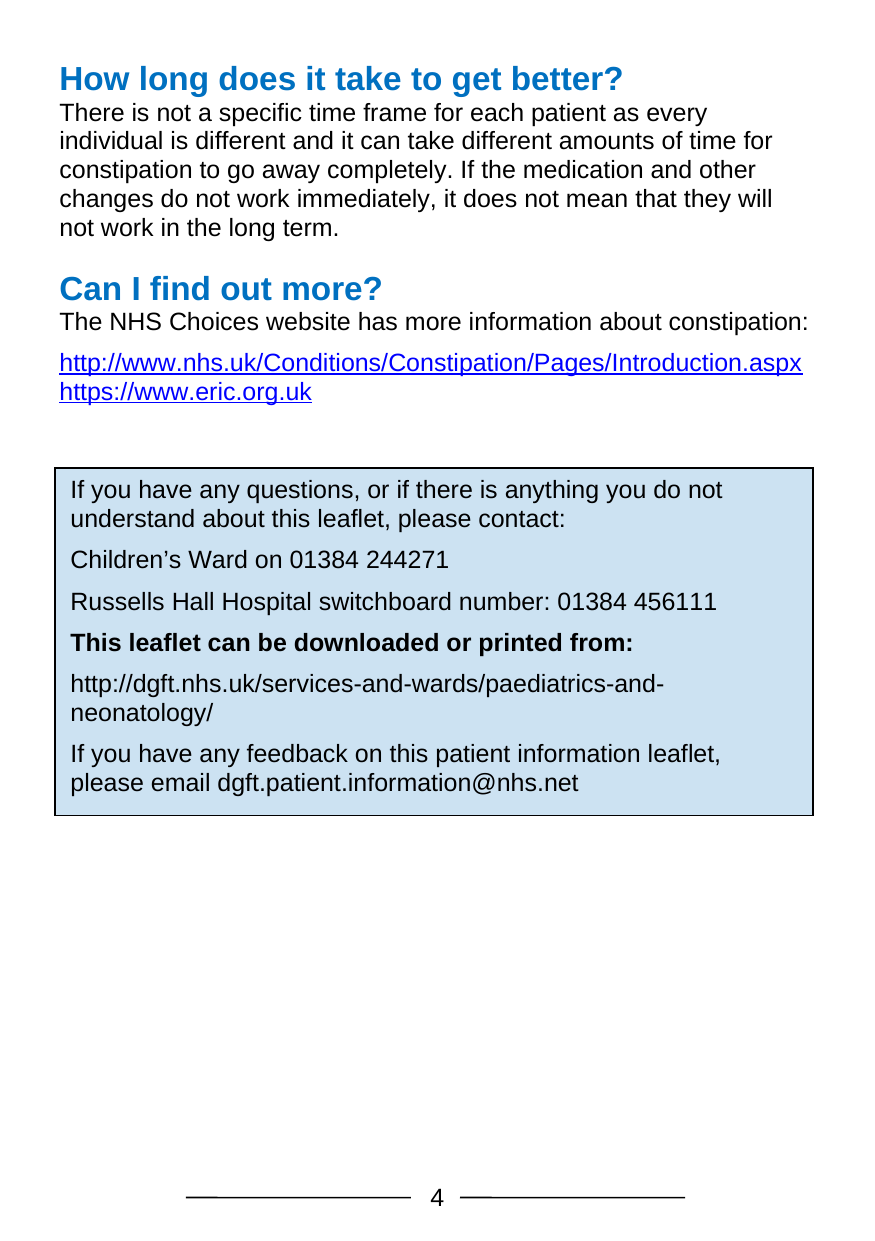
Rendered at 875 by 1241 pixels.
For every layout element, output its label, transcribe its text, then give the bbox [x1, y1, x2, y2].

text https://www.eric.org.uk [59, 377, 815, 406]
text http://www.nhs.uk/Conditions/Constipation/Pages/Introduction.aspx [59, 348, 815, 377]
subtitle Can I find out more? [59, 269, 815, 307]
subtitle How long does it take to get better? [59, 59, 815, 97]
text There is not a specific time frame for each patient as every individual is different and it can take different amounts of time for constipation to go away completely. If the medication and other changes do not work immediately, it does not mean that they will not work in the long term. [59, 97, 815, 241]
text The NHS Choices website has more information about constipation: [59, 307, 815, 336]
